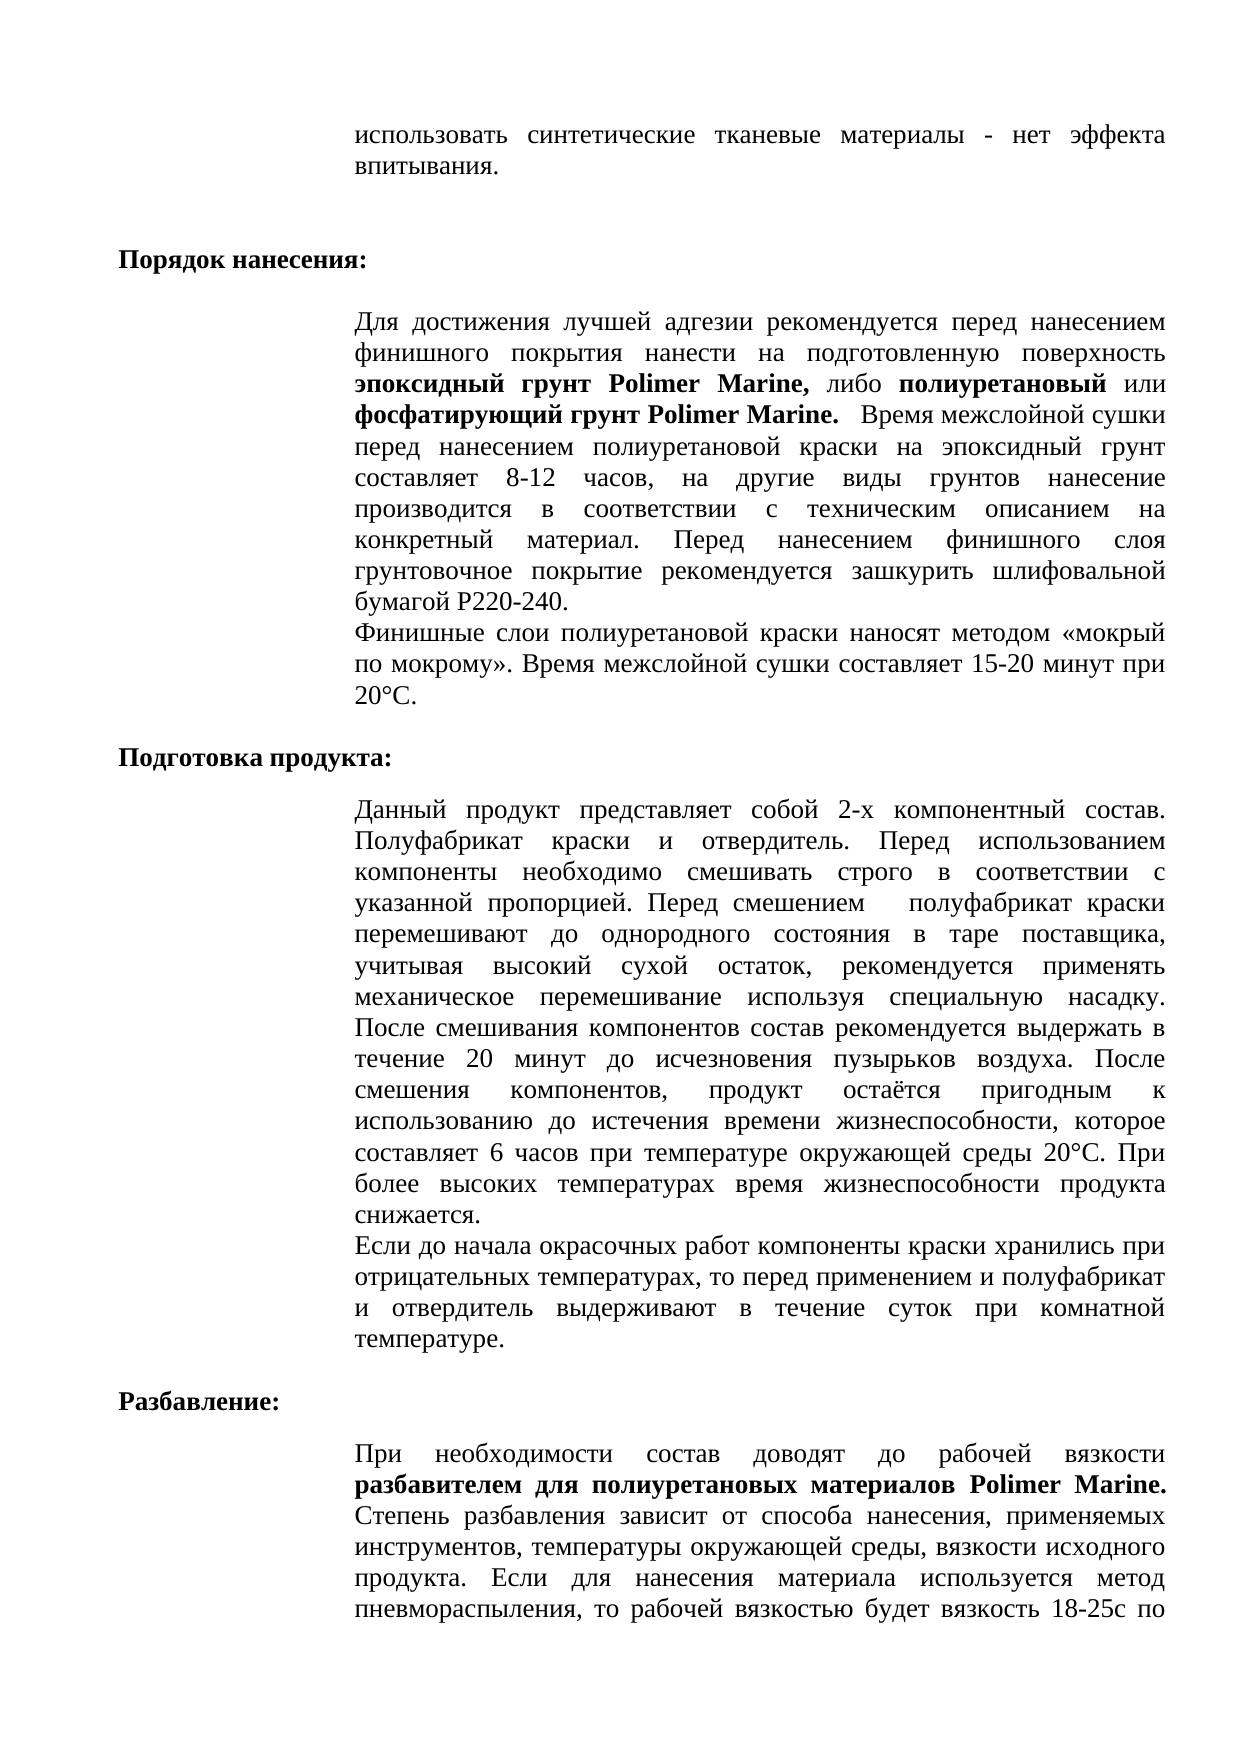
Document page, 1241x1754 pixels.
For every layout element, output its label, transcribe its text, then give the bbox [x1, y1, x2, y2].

text Если до начала окрасочных работ компоненты краски хранились при отрицательных температурах, то перед применением и полуфабрикат и отвердитель выдерживают в течение суток при комнатной температуре. [354, 1229, 1167, 1354]
text Порядок нанесения: [118, 243, 1167, 274]
text Разбавление: [118, 1385, 1167, 1416]
text Финишные слои полиуретановой краски наносят методом «мокрый по мокрому». Время межслойной сушки составляет 15-20 минут при 20°С. [354, 616, 1167, 710]
text Данный продукт представляет собой 2-х компонентный состав. Полуфабрикат краски и отвердитель. Перед использованием компоненты необходимо смешивать строго в соответствии с указанной пропорцией. Перед смешением полуфабрикат краски перемешивают до однородного состояния в таре поставщика, учитывая высокий сухой остаток, рекомендуется применять механическое перемешивание используя специальную насадку. После смешивания компонентов состав рекомендуется выдержать в течение 20 минут до исчезновения пузырьков воздуха. После смешения компонентов, продукт остаётся пригодным к использованию до истечения времени жизнеспособности, которое составляет 6 часов при температуре окружающей среды 20°С. При более высоких температурах время жизнеспособности продукта снижается. [354, 793, 1167, 1229]
text Для достижения лучшей адгезии рекомендуется перед нанесением финишного покрытия нанести на подготовленную поверхность эпоксидный грунт Polimer Marine, либо полиуретановый или фосфатирующий грунт Polimer Marine. Время межслойной сушки перед нанесением полиуретановой краски на эпоксидный грунт составляет 8-12 часов, на другие виды грунтов нанесение производится в соответствии с техническим описанием на конкретный материал. Перед нанесением финишного слоя грунтовочное покрытие рекомендуется зашкурить шлифовальной бумагой Р220-240. [354, 305, 1167, 616]
text Подготовка продукта: [118, 741, 1167, 772]
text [354, 1437, 1167, 1624]
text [354, 118, 1167, 180]
